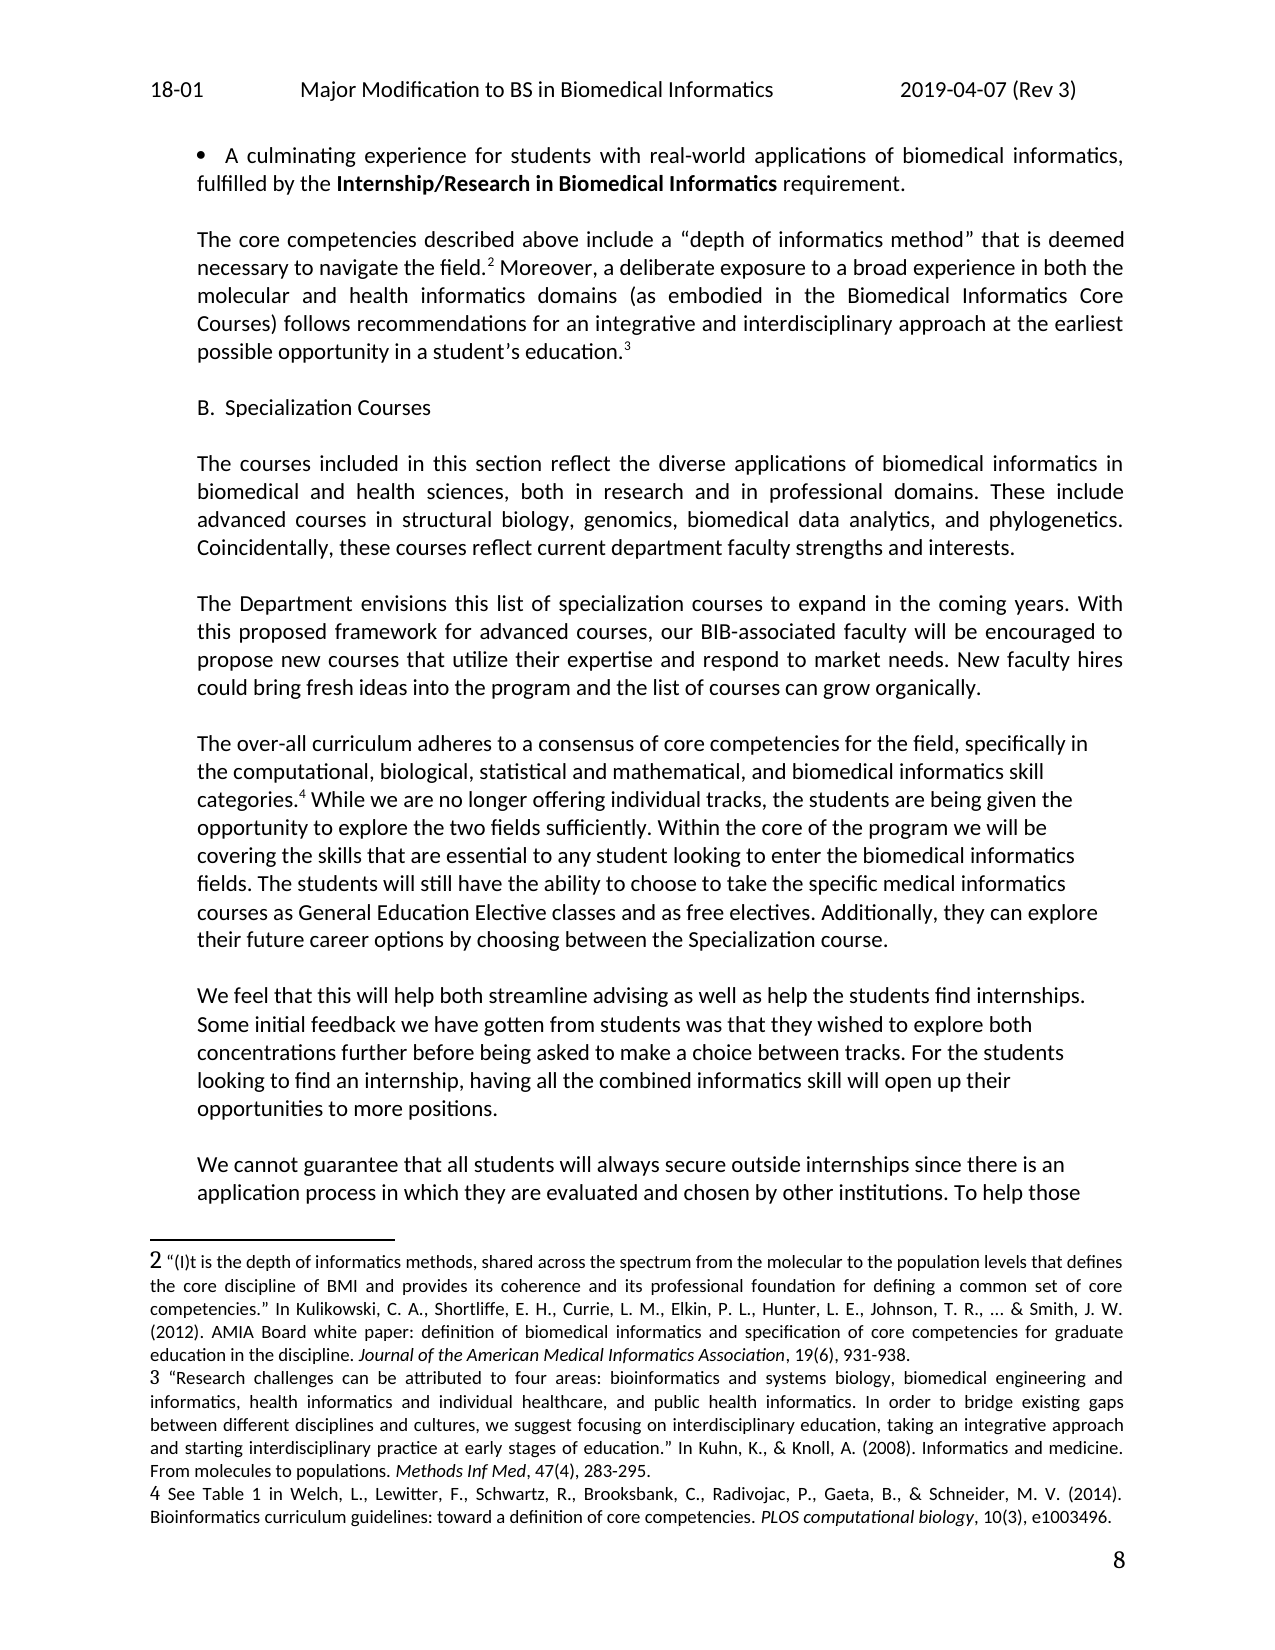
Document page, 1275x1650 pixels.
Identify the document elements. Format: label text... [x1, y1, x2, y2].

list Specialization Courses [197, 393, 1125, 421]
text The courses included in this section reflect the diverse applications of biomedical informatics in biomedical and health sciences, both in research and in professional domains. These include advanced courses in structural biology, genomics, biomedical data analytics, and phylogenetics. Coincidentally, these courses reflect current department faculty strengths and interests. [197, 449, 1125, 561]
text The core competencies described above include a “depth of informatics method” that is deemed necessary to navigate the field. Moreover, a deliberate exposure to a broad experience in both the molecular and health informatics domains (as embodied in the Biomedical Informatics Core Courses) follows recommendations for an integrative and interdisciplinary approach at the earliest possible opportunity in a student’s education. [197, 225, 1125, 365]
text We feel that this will help both streamline advising as well as help the students find internships. Some initial feedback we have gotten from students was that they wished to explore both concentrations further before being asked to make a choice between tracks. For the students looking to find an internship, having all the combined informatics skill will open up their opportunities to more positions. [197, 982, 1125, 1122]
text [197, 1150, 1125, 1206]
text The over-all curriculum adheres to a consensus of core competencies for the field, specifically in the computational, biological, statistical and mathematical, and biomedical informatics skill categories. While we are no longer offering individual tracks, the students are being given the opportunity to explore the two fields sufficiently. Within the core of the program we will be covering the skills that are essential to any student looking to enter the biomedical informatics fields. The students will still have the ability to choose to take the specific medical informatics courses as General Education Elective classes and as free electives. Additionally, they can explore their future career options by choosing between the Specialization course. [197, 729, 1125, 954]
text The Department envisions this list of specialization courses to expand in the coming years. With this proposed framework for advanced courses, our BIB-associated faculty will be encouraged to propose new courses that utilize their expertise and respond to market needs. New faculty hires could bring fresh ideas into the program and the list of courses can grow organically. [197, 589, 1125, 701]
list A culminating experience for students with real-world applications of biomedical informatics, fulfilled by the Internship/Research in Biomedical Informatics requirement. [197, 141, 1125, 197]
